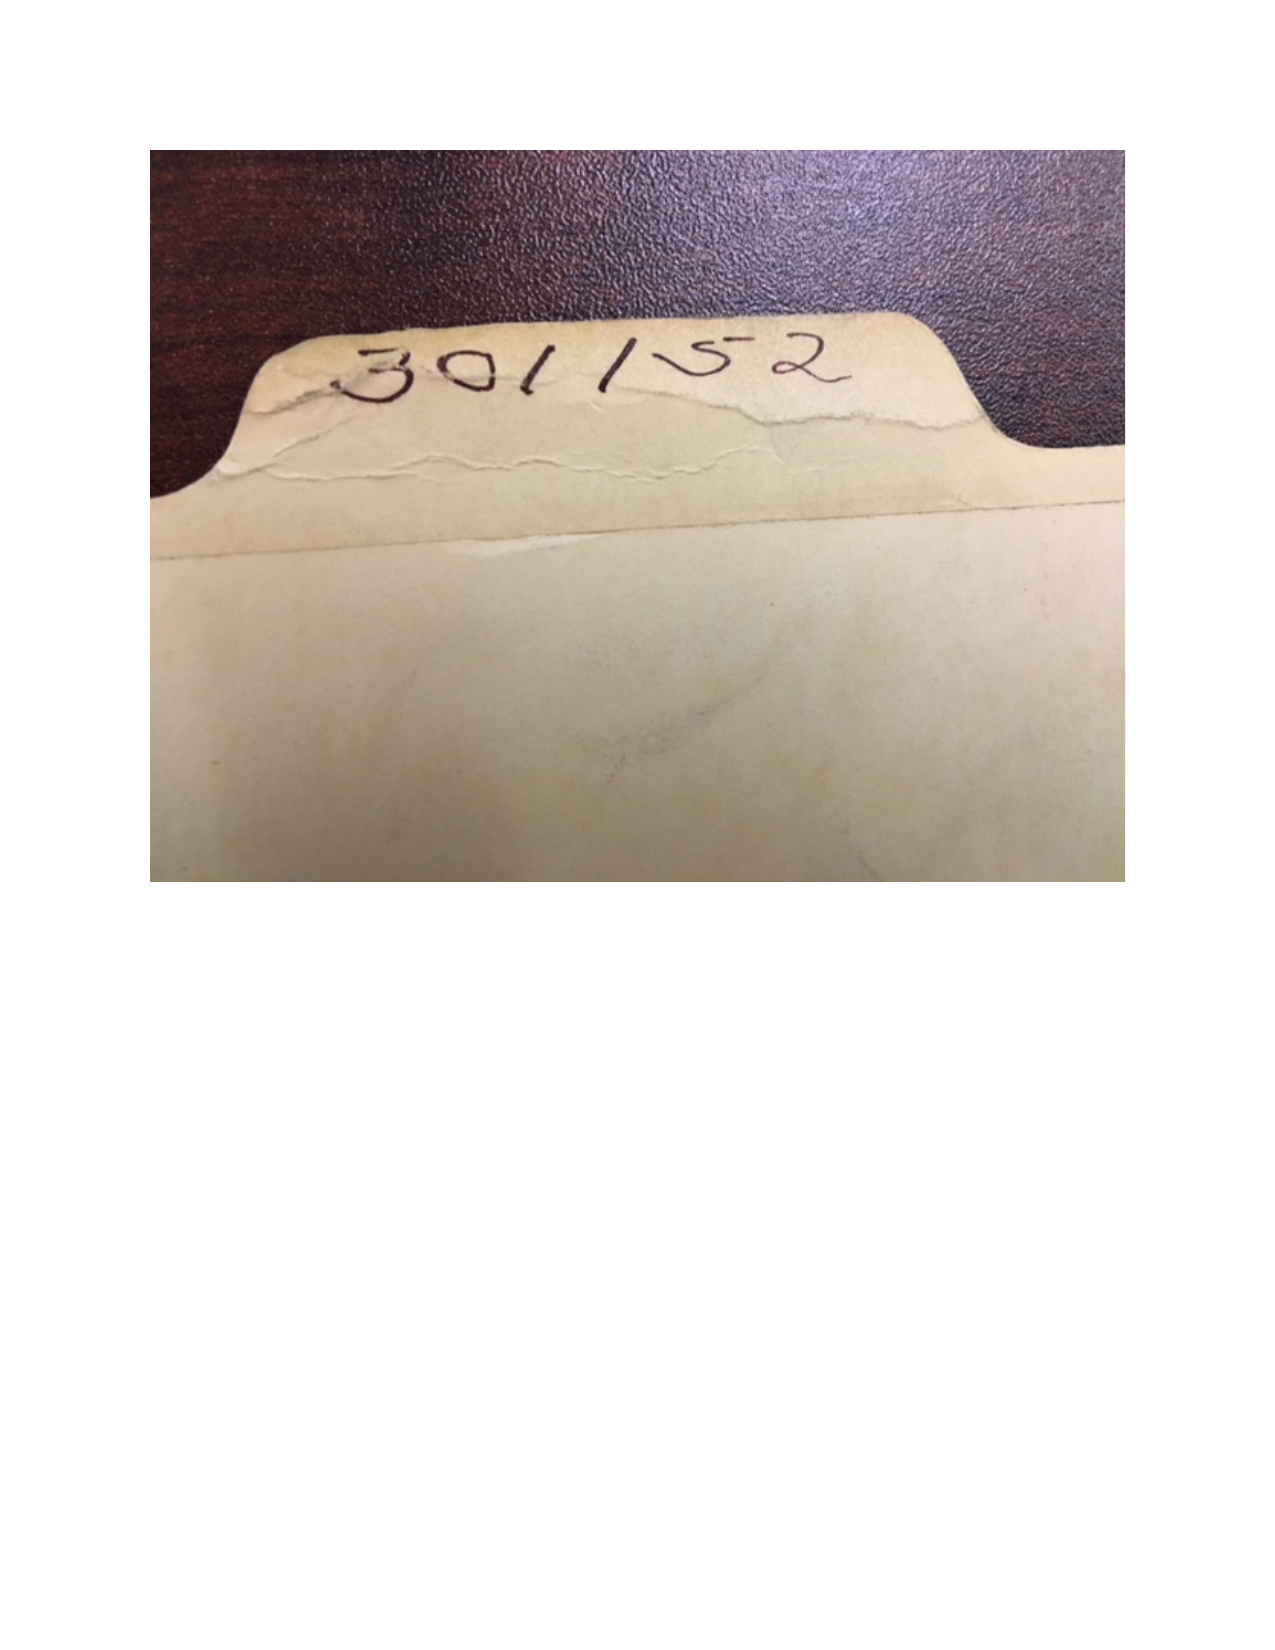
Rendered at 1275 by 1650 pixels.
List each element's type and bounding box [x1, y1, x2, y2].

picture [150, 150, 1125, 882]
